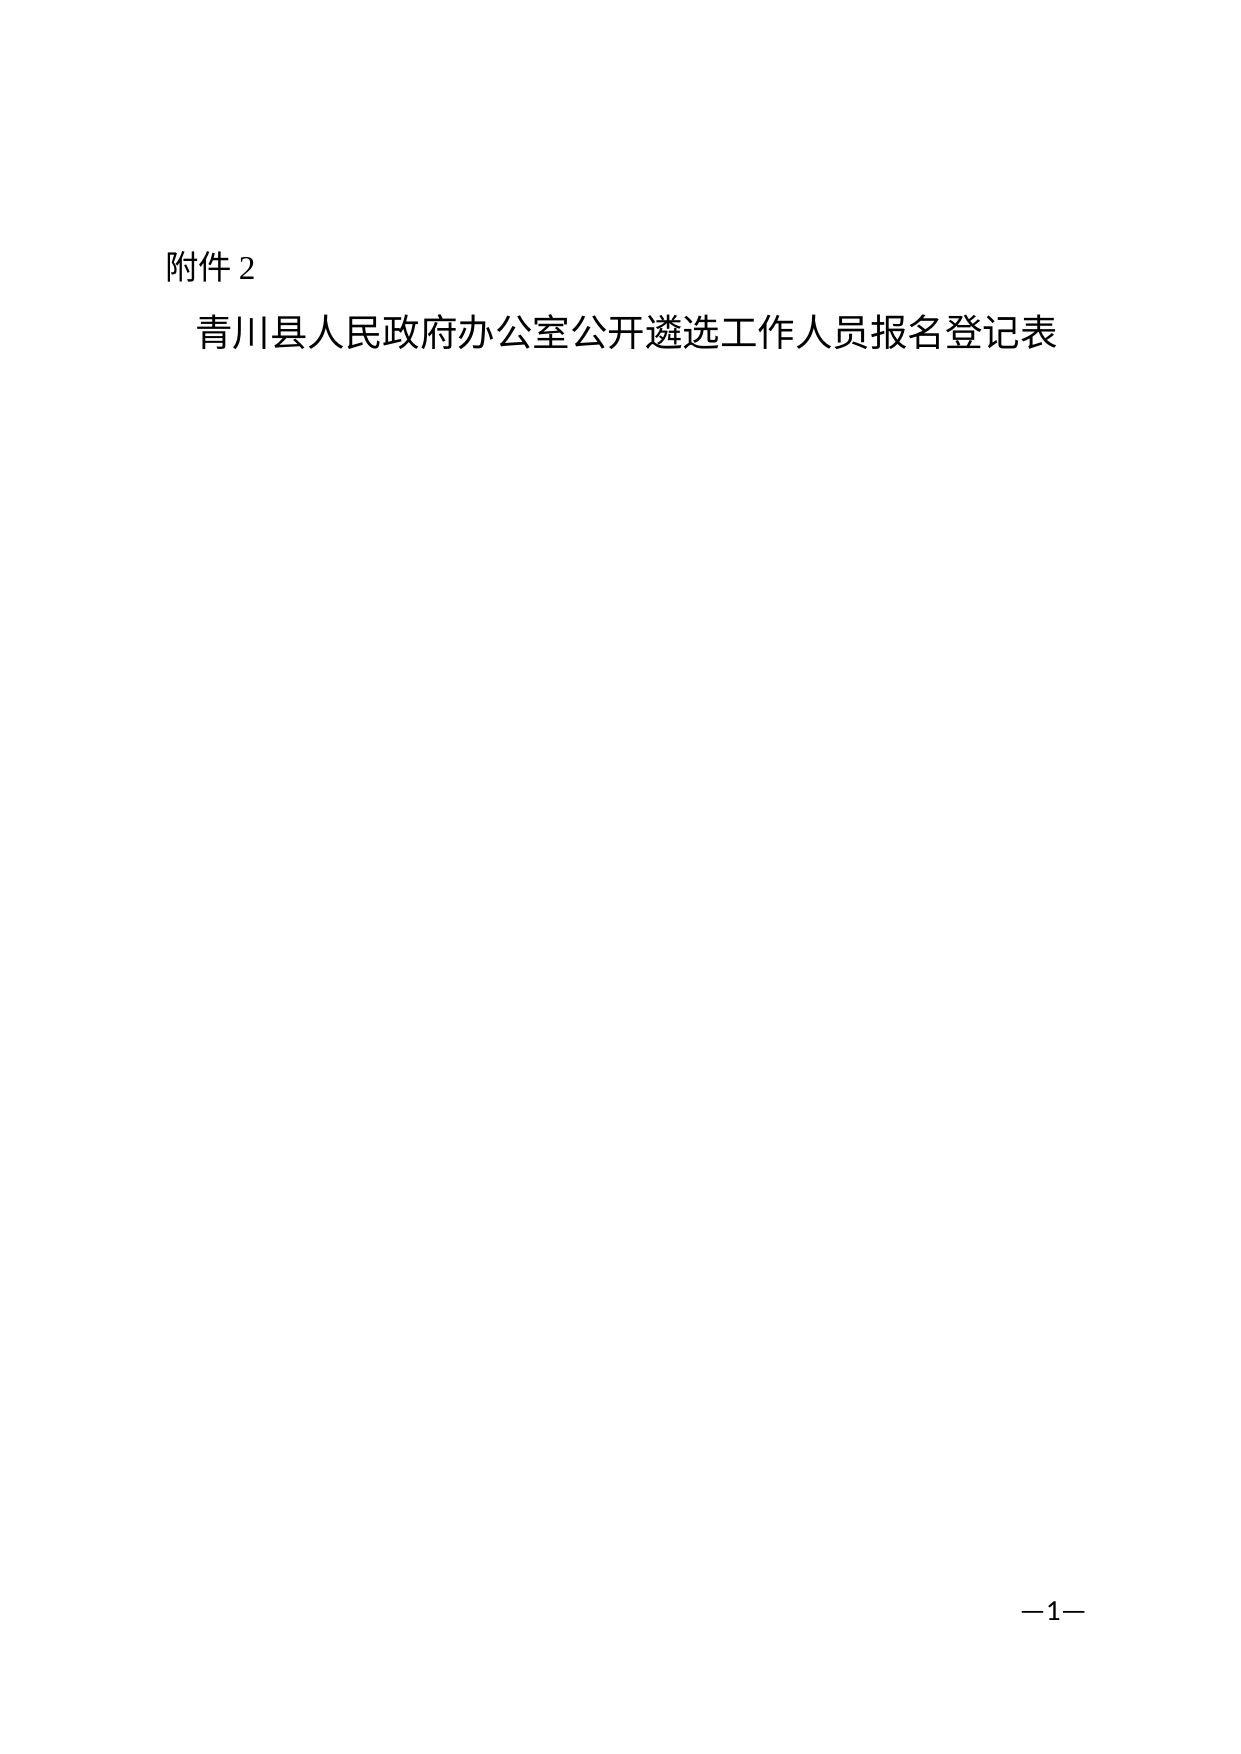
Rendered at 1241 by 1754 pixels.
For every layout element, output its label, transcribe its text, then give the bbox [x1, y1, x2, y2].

text 附件2 [165, 233, 1087, 298]
text 青川县人民政府办公室公开遴选工作人员报名登记表 [165, 298, 1087, 363]
